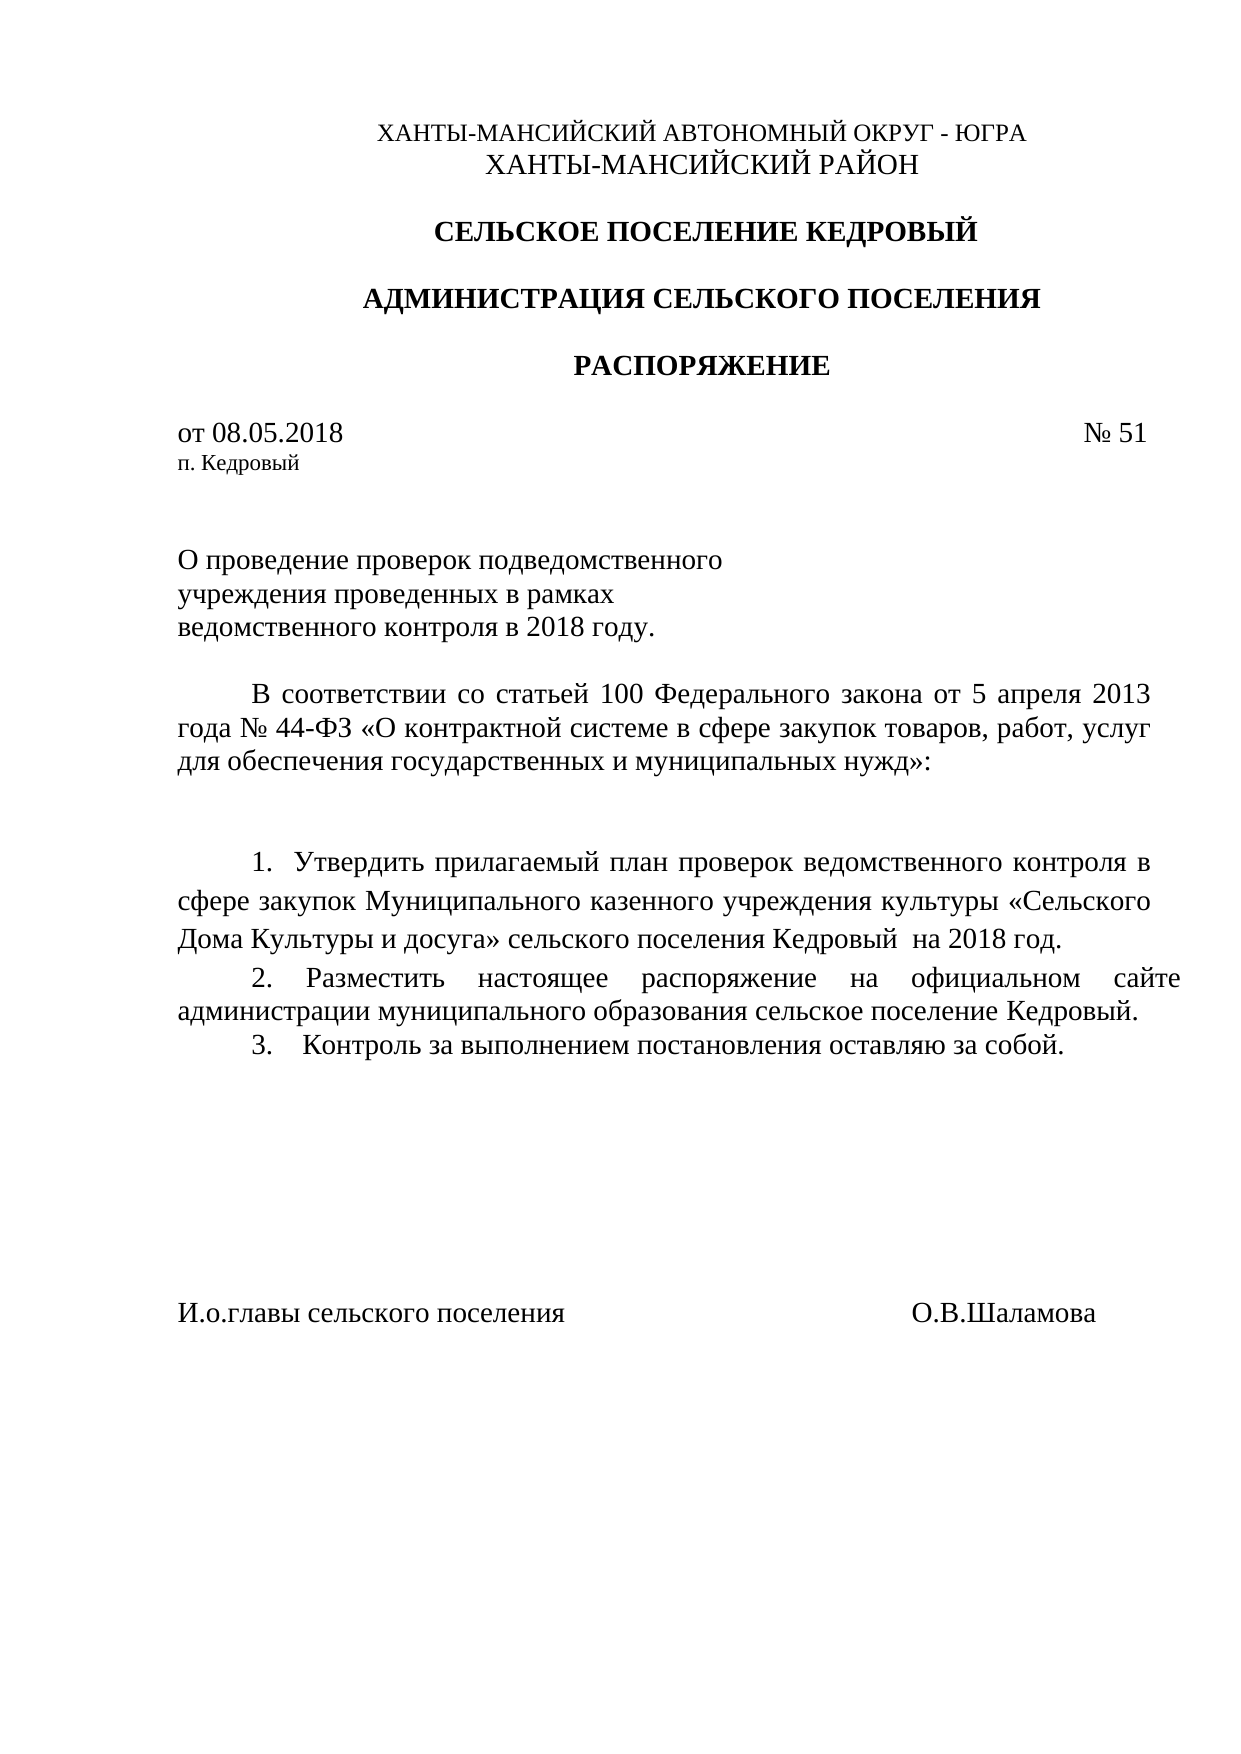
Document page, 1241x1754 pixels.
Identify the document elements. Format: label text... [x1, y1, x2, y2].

text 2. Разместить настоящее распоряжение на официальном сайте администрации муниципального образования сельское поселение Кедровый. [177, 960, 1181, 1027]
text О проведение проверок подведомственного [177, 542, 1152, 576]
text п. Кедровый [177, 449, 1152, 475]
text 1. Утвердить прилагаемый план проверок ведомственного контроля в сфере закупок Муниципального казенного учреждения культуры «Сельского Дома Культуры и досуга» сельского поселения Кедровый на 2018 год. [177, 844, 1152, 955]
text ХАНТЫ-МАНСИЙСКИЙ АВТОНОМНЫЙ ОКРУГ - ЮГРА [177, 118, 1152, 147]
text 3. Контроль за выполнением постановления оставляю за собой. [177, 1027, 1181, 1060]
text В соответствии со статьей 100 Федерального закона от 5 апреля 2013 года № 44-ФЗ «О контрактной системе в сфере закупок товаров, работ, услуг для обеспечения государственных и муниципальных нужд»: [177, 676, 1152, 777]
text от 08.05.2018 № 51 [177, 415, 1152, 449]
text СЕЛЬСКОЕ ПОСЕЛЕНИЕ КЕДРОВЫЙ [177, 214, 1152, 247]
text ведомственного контроля в 2018 году. [177, 609, 1152, 643]
text РАСПОРЯЖЕНИЕ [177, 348, 1152, 382]
text И.о.главы сельского поселения О.В.Шаламова [177, 1295, 1152, 1329]
text АДМИНИСТРАЦИЯ СЕЛЬСКОГО ПОСЕЛЕНИЯ [177, 281, 1152, 314]
text учреждения проведенных в рамках [177, 576, 1152, 609]
text ХАНТЫ-МАНСИЙСКИЙ РАЙОН [177, 147, 1152, 180]
